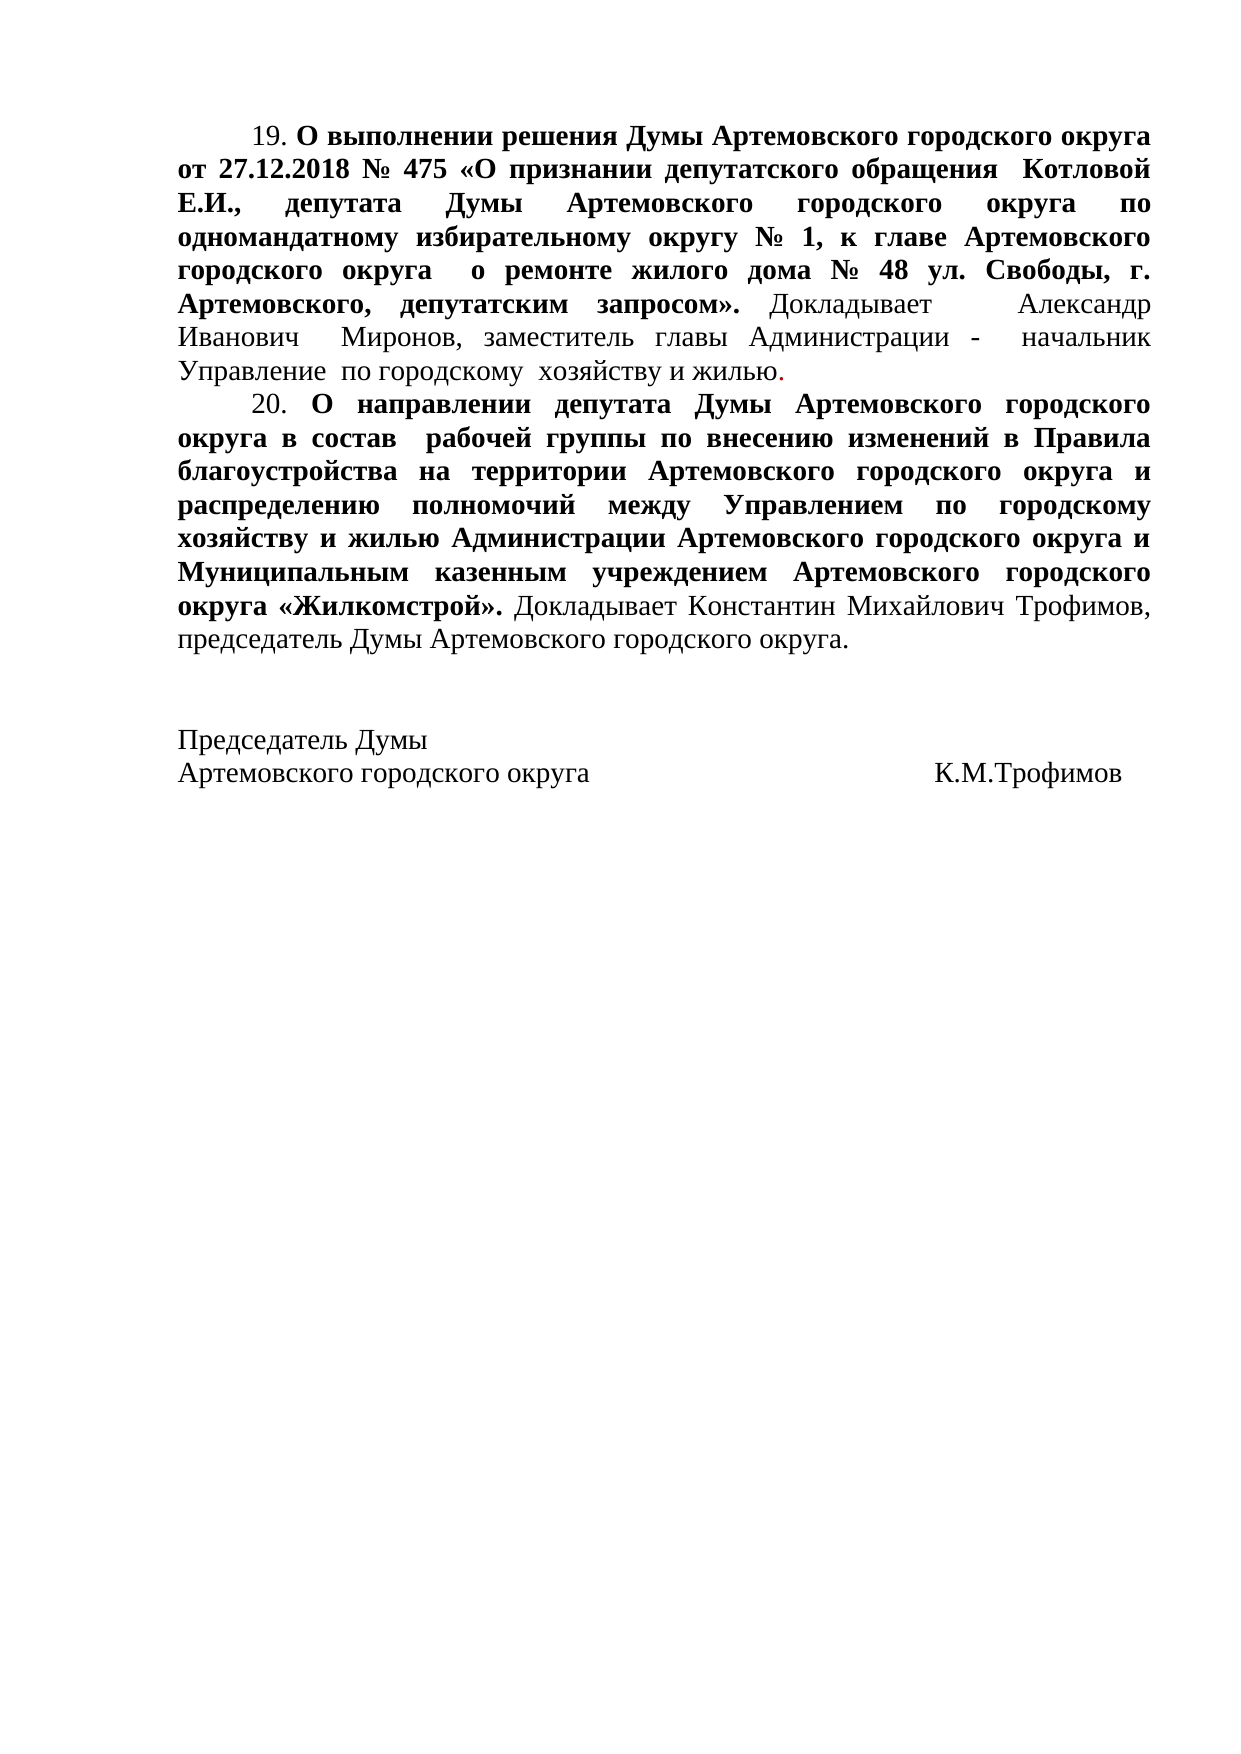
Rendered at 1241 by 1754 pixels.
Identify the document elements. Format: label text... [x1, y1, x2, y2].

list 19. О выполнении решения Думы Артемовского городского округа от 27.12.2018 № 475 «О признании депутатского обращения Котловой Е.И., депутата Думы Артемовского городского округа по одномандатному избирательному округу № 1, к главе Артемовского городского округа о ремонте жилого дома № 48 ул. Свободы, г. Артемовского, депутатским запросом». Докладывает Александр Иванович Миронов, заместитель главы Администрации - начальник Управление по городскому хозяйству и жилью. [177, 118, 1152, 386]
list 20. О направлении депутата Думы Артемовского городского округа в состав рабочей группы по внесению изменений в Правила благоустройства на территории Артемовского городского округа и распределению полномочий между Управлением по городскому хозяйству и жилью Администрации Артемовского городского округа и Муниципальным казенным учреждением Артемовского городского округа «Жилкомстрой». Докладывает Константин Михайлович Трофимов, председатель Думы Артемовского городского округа. [177, 386, 1152, 655]
text Артемовского городского округа К.М.Трофимов [177, 755, 1152, 789]
text Председатель Думы [177, 722, 1152, 755]
